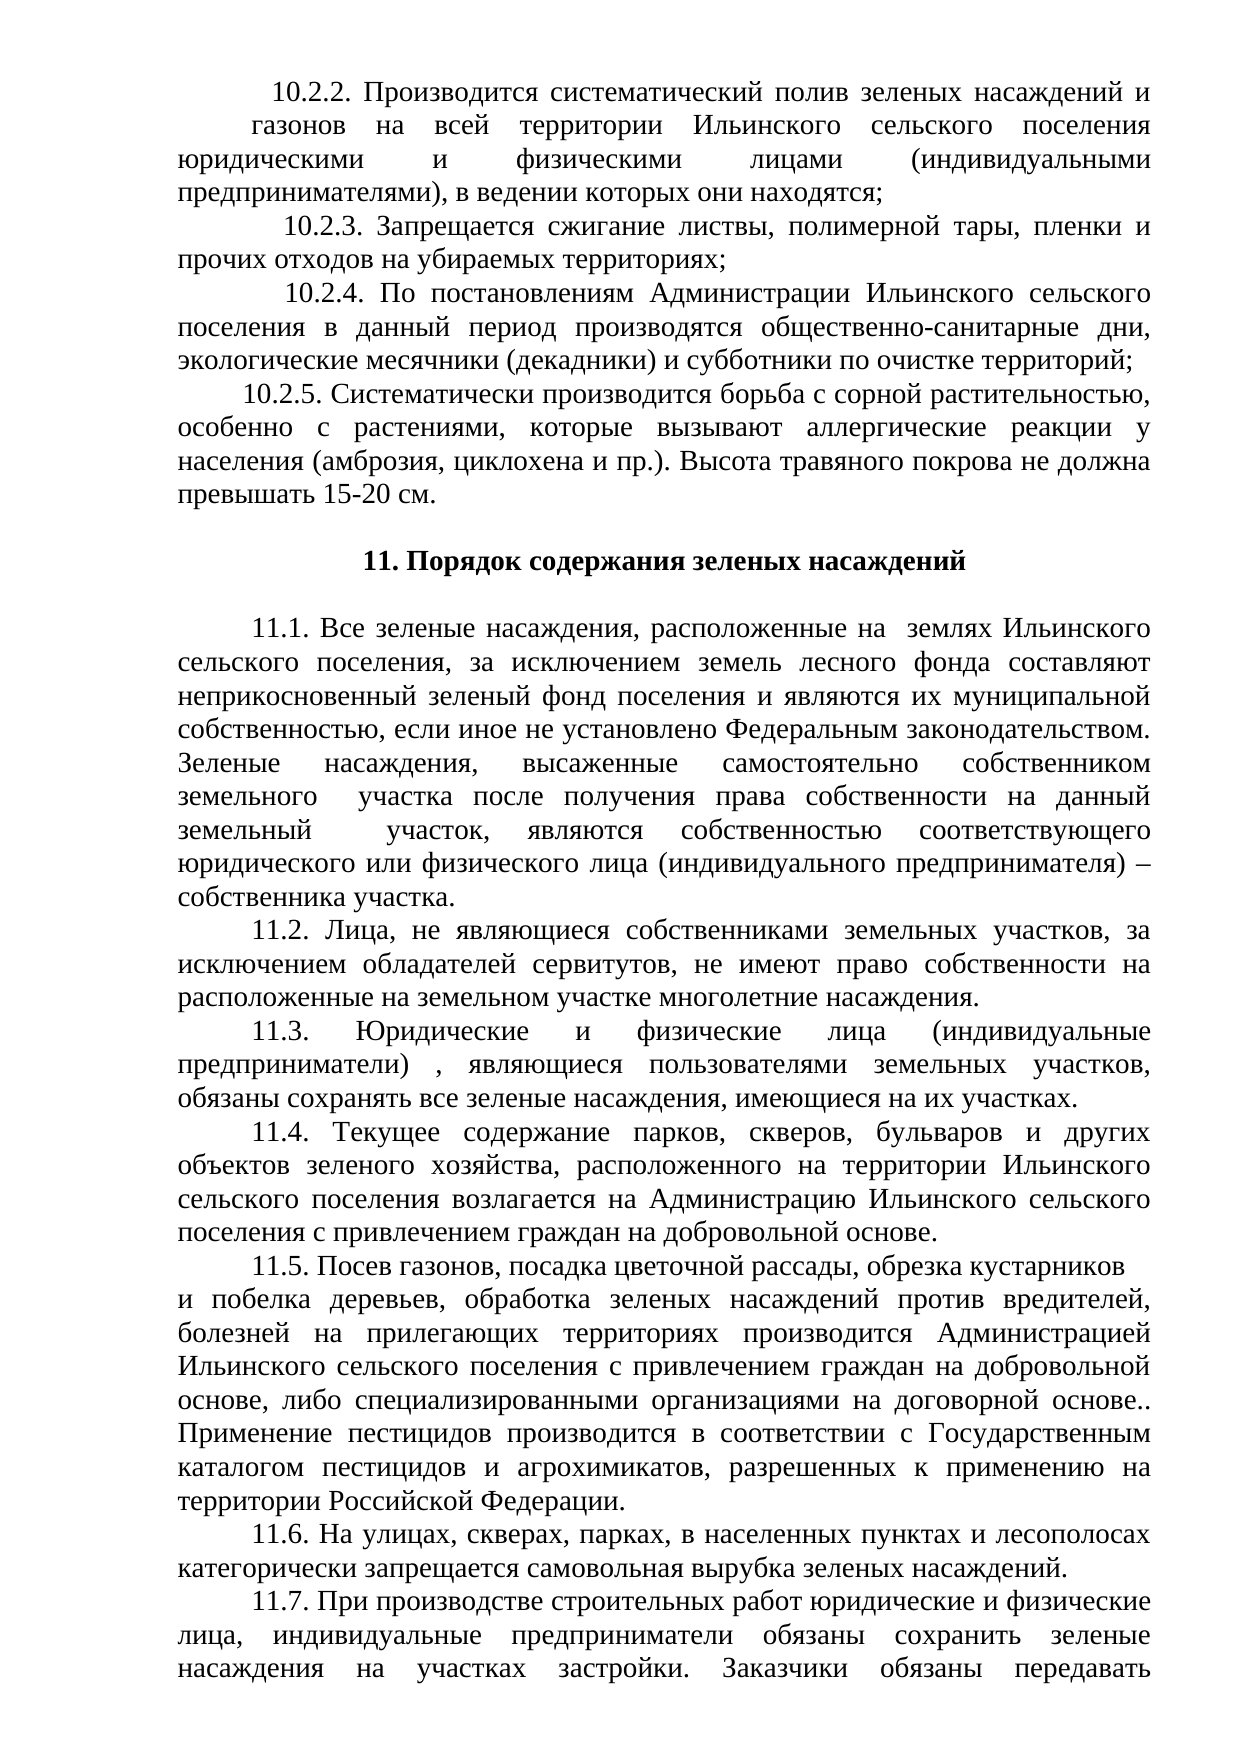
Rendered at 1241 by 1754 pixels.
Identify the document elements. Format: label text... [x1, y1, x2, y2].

text 10.2.4. По постановлениям Администрации Ильинского сельского поселения в данный период производятся общественно-санитарные дни, экологические месячники (декадники) и субботники по очистке территорий; [177, 275, 1152, 376]
text 11.1. Все зеленые насаждения, расположенные на землях Ильинского сельского поселения, за исключением земель лесного фонда составляют неприкосновенный зеленый фонд поселения и являются их муниципальной собственностью, если иное не установлено Федеральным законодательством. Зеленые насаждения, высаженные самостоятельно собственником земельного участка после получения права собственности на данный земельный участок, являются собственностью соответствующего юридического или физического лица (индивидуального предпринимателя) – собственника участка. [177, 611, 1152, 912]
text 10.2.5. Систематически производится борьба с сорной растительностью, особенно с растениями, которые вызывают аллергические реакции у населения (амброзия, циклохена и пр.). Высота травяного покрова не должна превышать 15-20 см. [177, 376, 1152, 510]
text 11.2. Лица, не являющиеся собственниками земельных участков, за исключением обладателей сервитутов, не имеют право собственности на расположенные на земельном участке многолетние насаждения. [177, 912, 1152, 1013]
text 11.6. На улицах, скверах, парках, в населенных пунктах и лесополосах категорически запрещается самовольная вырубка зеленых насаждений. [177, 1516, 1152, 1583]
text 11. Порядок содержания зеленых насаждений [177, 543, 1152, 577]
text 10.2.2. Производится систематический полив зеленых насаждений и газонов на всей территории Ильинского сельского поселения юридическими и физическими лицами (индивидуальными предпринимателями), в ведении которых они находятся; [177, 74, 1152, 208]
text 11.5. Посев газонов, посадка цветочной рассады, обрезка кустарников и побелка деревьев, обработка зеленых насаждений против вредителей, болезней на прилегающих территориях производится Администрацией Ильинского сельского поселения с привлечением граждан на добровольной основе, либо специализированными организациями на договорной основе.. Применение пестицидов производится в соответствии с Государственным каталогом пестицидов и агрохимикатов, разрешенных к применению на территории Российской Федерации. [177, 1248, 1152, 1516]
text 11.4. Текущее содержание парков, скверов, бульваров и других объектов зеленого хозяйства, расположенного на территории Ильинского сельского поселения возлагается на Администрацию Ильинского сельского поселения с привлечением граждан на добровольной основе. [177, 1114, 1152, 1248]
text 11.3. Юридические и физические лица (индивидуальные предприниматели) , являющиеся пользователями земельных участков, обязаны сохранять все зеленые насаждения, имеющиеся на их участках. [177, 1013, 1152, 1114]
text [177, 1583, 1152, 1684]
text 10.2.3. Запрещается сжигание листвы, полимерной тары, пленки и прочих отходов на убираемых территориях; [177, 208, 1152, 275]
